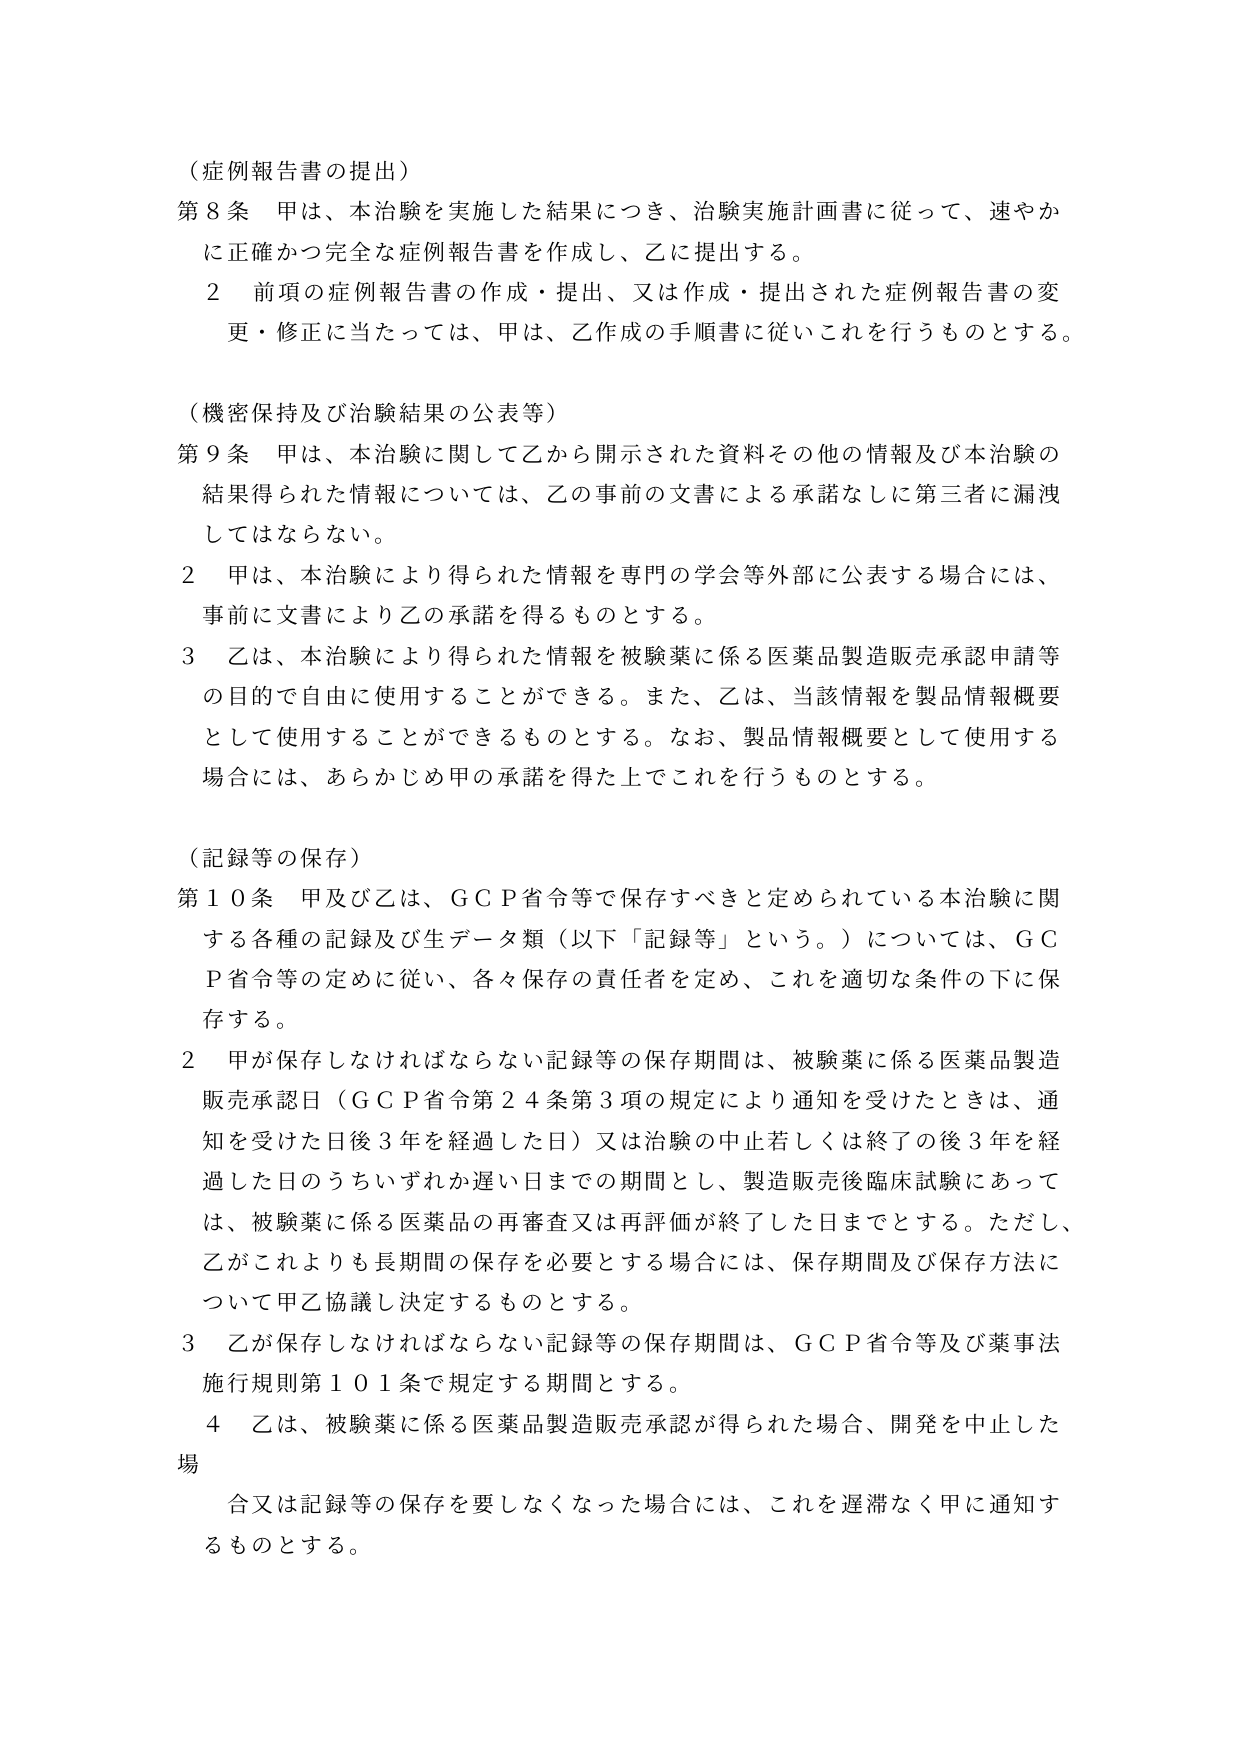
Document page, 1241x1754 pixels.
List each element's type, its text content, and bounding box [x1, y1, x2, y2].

text ３ 乙は、本治験により得られた情報を被験薬に係る医薬品製造販売承認申請等の目的で自由に使用することができる。また、乙は、当該情報を製品情報概要として使用することができるものとする。なお、製品情報概要として使用する場合には、あらかじめ甲の承諾を得た上でこれを行うものとする。 [178, 634, 1063, 796]
text ２ 甲は、本治験により得られた情報を専門の学会等外部に公表する場合には、事前に文書により乙の承諾を得るものとする。 [178, 554, 1063, 634]
text （記録等の保存） [178, 837, 1063, 877]
text （機密保持及び治験結果の公表等） [178, 392, 1063, 432]
text 第８条 甲は、本治験を実施した結果につき、治験実施計画書に従って、速やかに正確かつ完全な症例報告書を作成し、乙に提出する。 [178, 190, 1063, 271]
text 合又は記録等の保存を要しなくなった場合には、これを遅滞なく甲に通知するものとする。 [202, 1483, 1063, 1564]
text ４ 乙は、被験薬に係る医薬品製造販売承認が得られた場合、開発を中止した場 [178, 1402, 1063, 1483]
text ２ 前項の症例報告書の作成・提出、又は作成・提出された症例報告書の変更・修正に当たっては、甲は、乙作成の手順書に従いこれを行うものとする。 [178, 271, 1063, 352]
text 第１０条 甲及び乙は、ＧＣＰ省令等で保存すべきと定められている本治験に関する各種の記録及び生データ類（以下「記録等」という。）については、ＧＣＰ省令等の定めに従い、各々保存の責任者を定め、これを適切な条件の下に保存する。 [178, 877, 1063, 1039]
text 第９条 甲は、本治験に関して乙から開示された資料その他の情報及び本治験の結果得られた情報については、乙の事前の文書による承諾なしに第三者に漏洩してはならない。 [178, 432, 1063, 554]
text ３ 乙が保存しなければならない記録等の保存期間は、ＧＣＰ省令等及び薬事法施行規則第１０１条で規定する期間とする。 [178, 1322, 1063, 1402]
text ２ 甲が保存しなければならない記録等の保存期間は、被験薬に係る医薬品製造販売承認日（ＧＣＰ省令第２４条第３項の規定により通知を受けたときは、通知を受けた日後３年を経過した日）又は治験の中止若しくは終了の後３年を経過した日のうちいずれか遅い日までの期間とし、製造販売後臨床試験にあっては、被験薬に係る医薬品の再審査又は再評価が終了した日までとする。ただし、乙がこれよりも長期間の保存を必要とする場合には、保存期間及び保存方法について甲乙協議し決定するものとする。 [178, 1039, 1063, 1322]
text （症例報告書の提出） [178, 149, 1063, 190]
